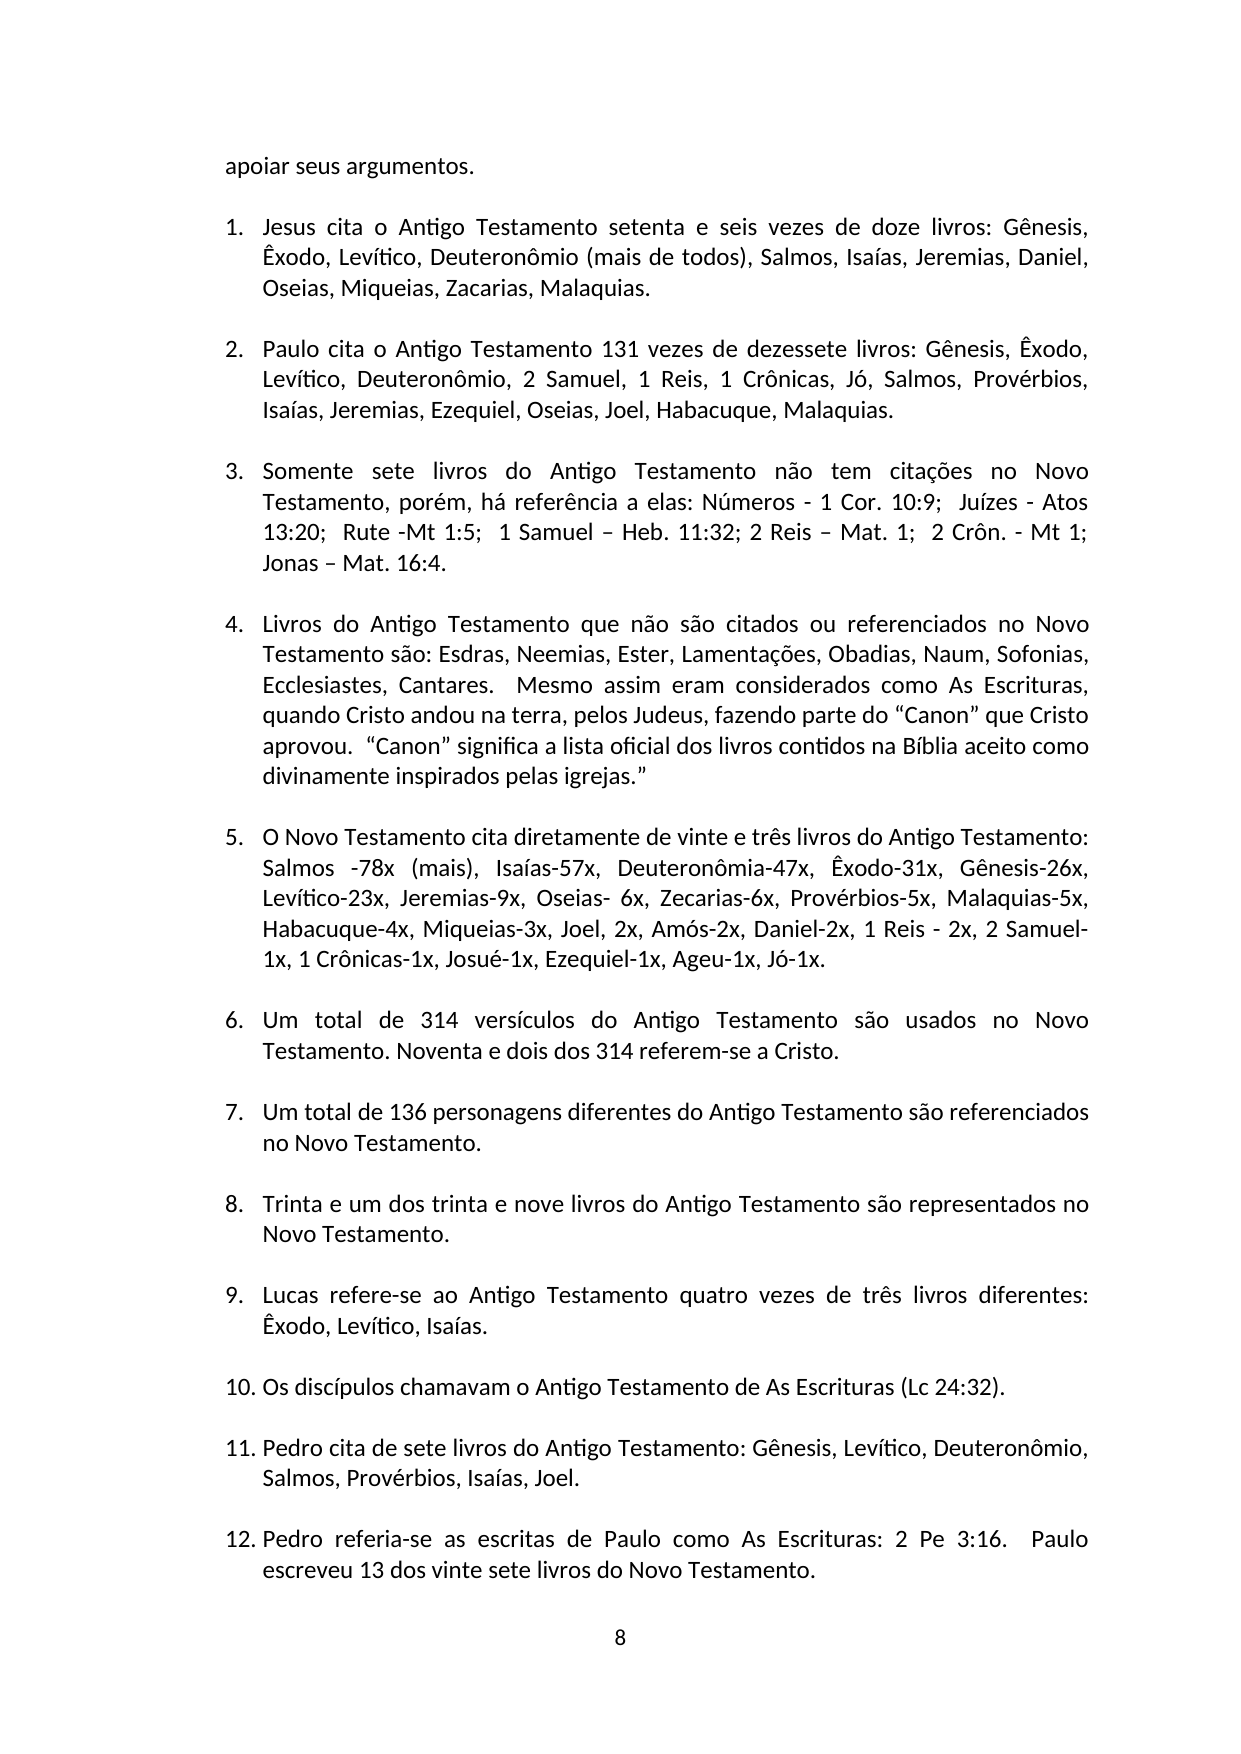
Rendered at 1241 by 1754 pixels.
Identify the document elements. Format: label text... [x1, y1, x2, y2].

list Somente sete livros do Antigo Testamento não tem citações no Novo Testamento, porém, há referência a elas: Números - 1 Cor. 10:9; Juízes - Atos 13:20; Rute -Mt 1:5; 1 Samuel – Heb. 11:32; 2 Reis – Mat. 1; 2 Crôn. - Mt 1; Jonas – Mat. 16:4. [225, 455, 1090, 577]
list Um total de 314 versículos do Antigo Testamento são usados no Novo Testamento. Noventa e dois dos 314 referem-se a Cristo. [225, 1004, 1090, 1066]
list Livros do Antigo Testamento que não são citados ou referenciados no Novo Testamento são: Esdras, Neemias, Ester, Lamentações, Obadias, Naum, Sofonias, Ecclesiastes, Cantares. Mesmo assim eram considerados como As Escrituras, quando Cristo andou na terra, pelos Judeus, fazendo parte do “Canon” que Cristo aprovou. “Canon” significa a lista oficial dos livros contidos na Bíblia aceito como divinamente inspirados pelas igrejas.” [225, 608, 1090, 791]
list Os discípulos chamavam o Antigo Testamento de As Escrituras (Lc 24:32). [225, 1371, 1090, 1401]
list Pedro cita de sete livros do Antigo Testamento: Gênesis, Levítico, Deuteronômio, Salmos, Provérbios, Isaías, Joel. [225, 1432, 1090, 1493]
list Pedro referia-se as escritas de Paulo como As Escrituras: 2 Pe 3:16. Paulo escreveu 13 dos vinte sete livros do Novo Testamento. [225, 1523, 1090, 1584]
list O Novo Testamento cita diretamente de vinte e três livros do Antigo Testamento: Salmos -78x (mais), Isaías-57x, Deuteronômia-47x, Êxodo-31x, Gênesis-26x, Levítico-23x, Jeremias-9x, Oseias- 6x, Zecarias-6x, Provérbios-5x, Malaquias-5x, Habacuque-4x, Miqueias-3x, Joel, 2x, Amós-2x, Daniel-2x, 1 Reis - 2x, 2 Samuel- 1x, 1 Crônicas-1x, Josué-1x, Ezequiel-1x, Ageu-1x, Jó-1x. [225, 821, 1090, 974]
list Lucas refere-se ao Antigo Testamento quatro vezes de três livros diferentes: Êxodo, Levítico, Isaías. [225, 1279, 1090, 1340]
list Paulo cita o Antigo Testamento 131 vezes de dezessete livros: Gênesis, Êxodo, Levítico, Deuteronômio, 2 Samuel, 1 Reis, 1 Crônicas, Jó, Salmos, Provérbios, Isaías, Jeremias, Ezequiel, Oseias, Joel, Habacuque, Malaquias. [225, 333, 1090, 425]
list Jesus cita o Antigo Testamento setenta e seis vezes de doze livros: Gênesis, Êxodo, Levítico, Deuteronômio (mais de todos), Salmos, Isaías, Jeremias, Daniel, Oseias, Miqueias, Zacarias, Malaquias. [225, 211, 1090, 303]
list Um total de 136 personagens diferentes do Antigo Testamento são referenciados no Novo Testamento. [225, 1096, 1090, 1157]
list Trinta e um dos trinta e nove livros do Antigo Testamento são representados no Novo Testamento. [225, 1188, 1090, 1249]
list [187, 150, 1090, 181]
